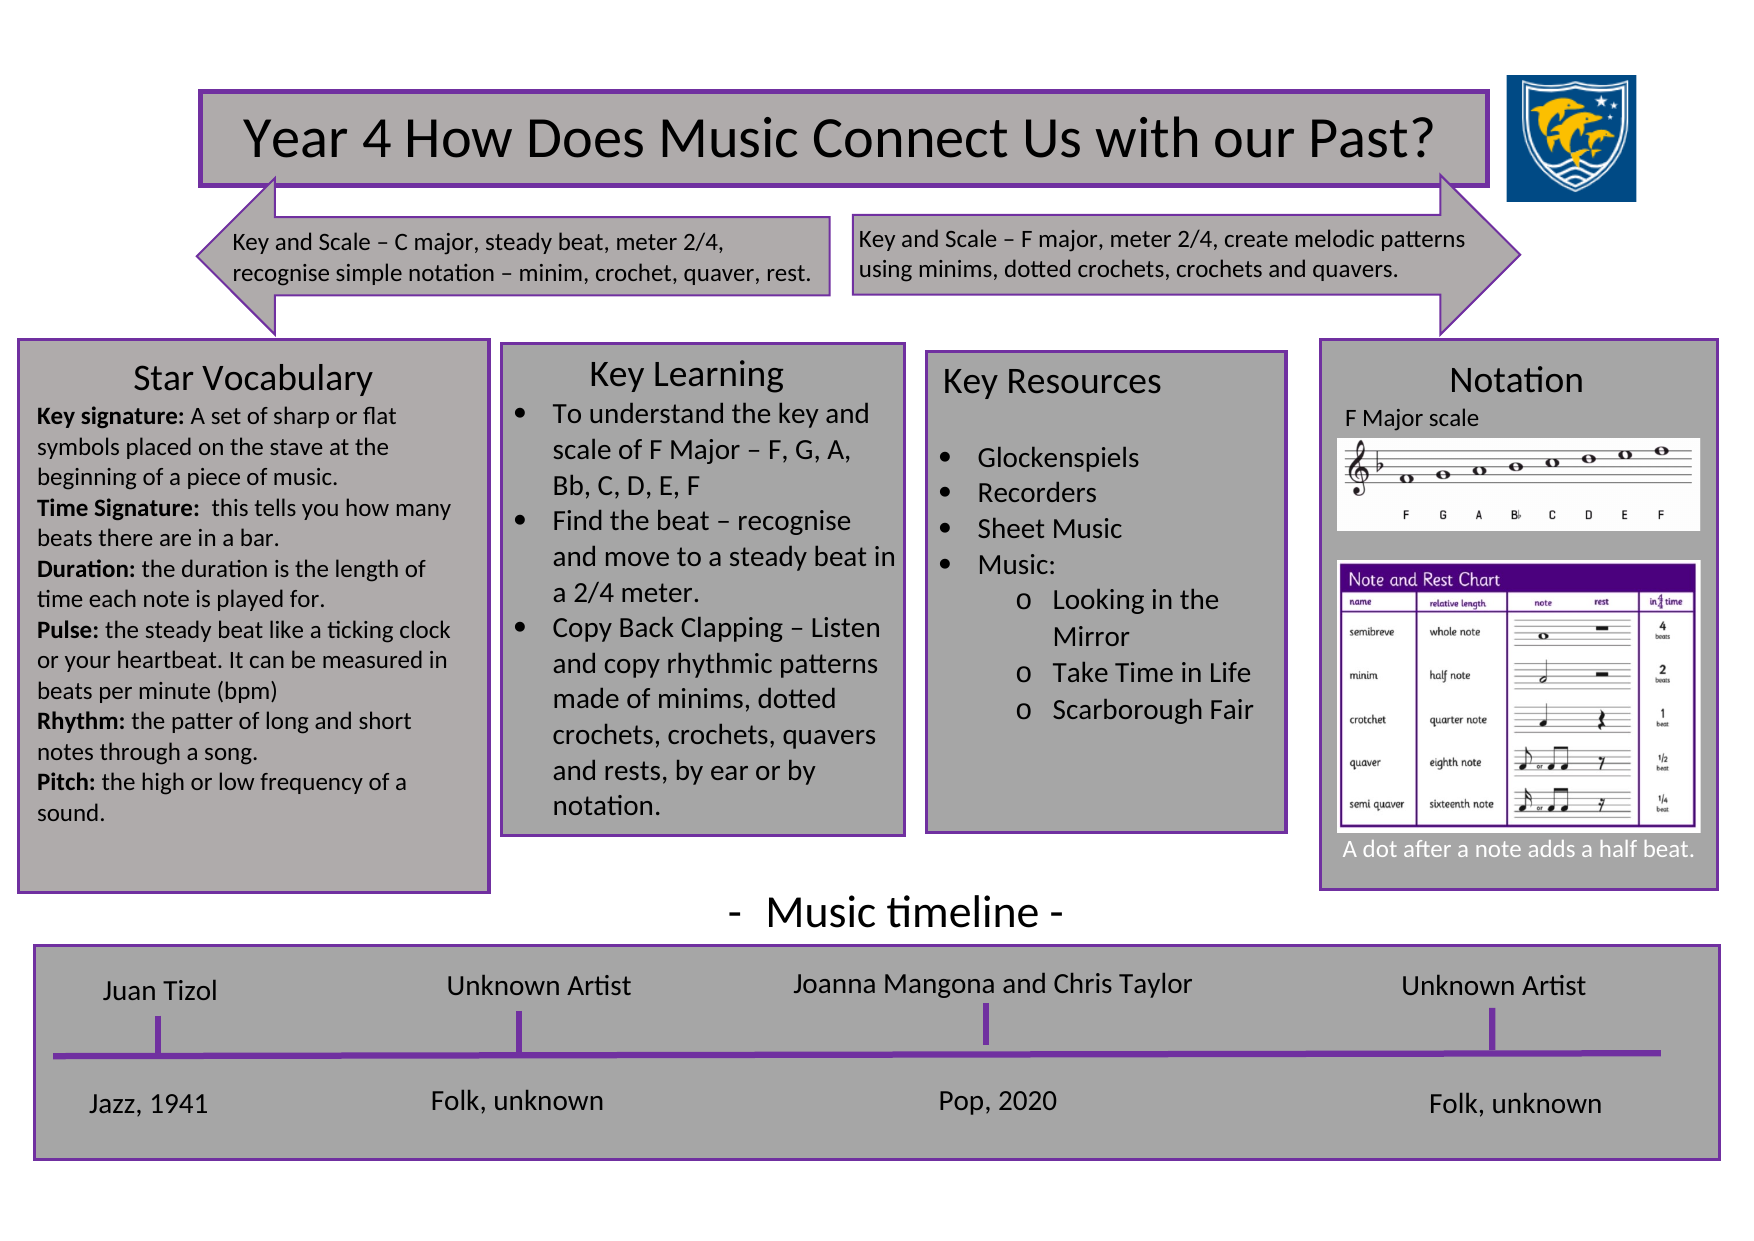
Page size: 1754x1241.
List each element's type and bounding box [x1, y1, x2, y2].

picture [1506, 75, 1674, 238]
picture [1337, 560, 1701, 833]
picture [1337, 438, 1701, 531]
